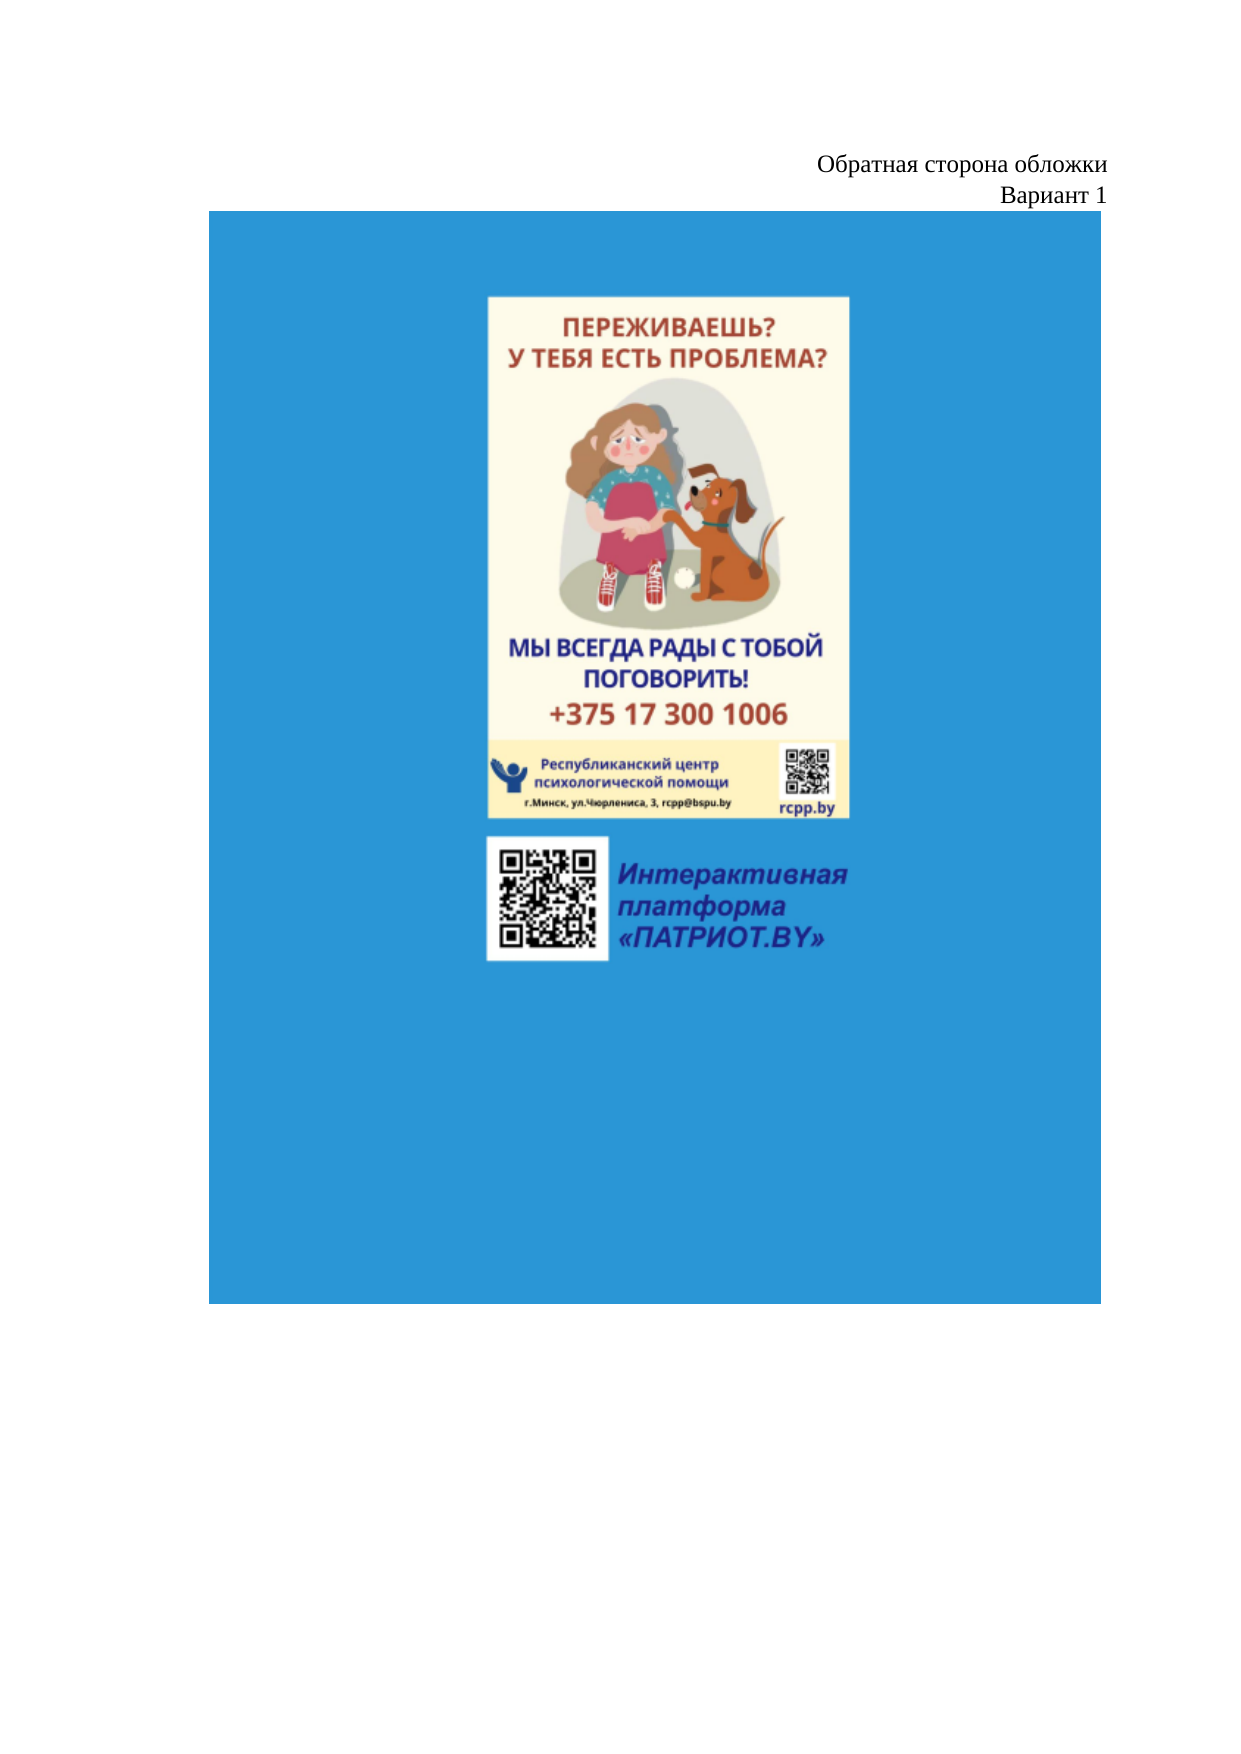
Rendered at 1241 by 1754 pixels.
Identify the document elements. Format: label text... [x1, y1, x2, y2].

text Вариант 1 [148, 180, 1107, 209]
picture [209, 211, 1101, 1304]
text Обратная сторона обложки [148, 149, 1107, 178]
